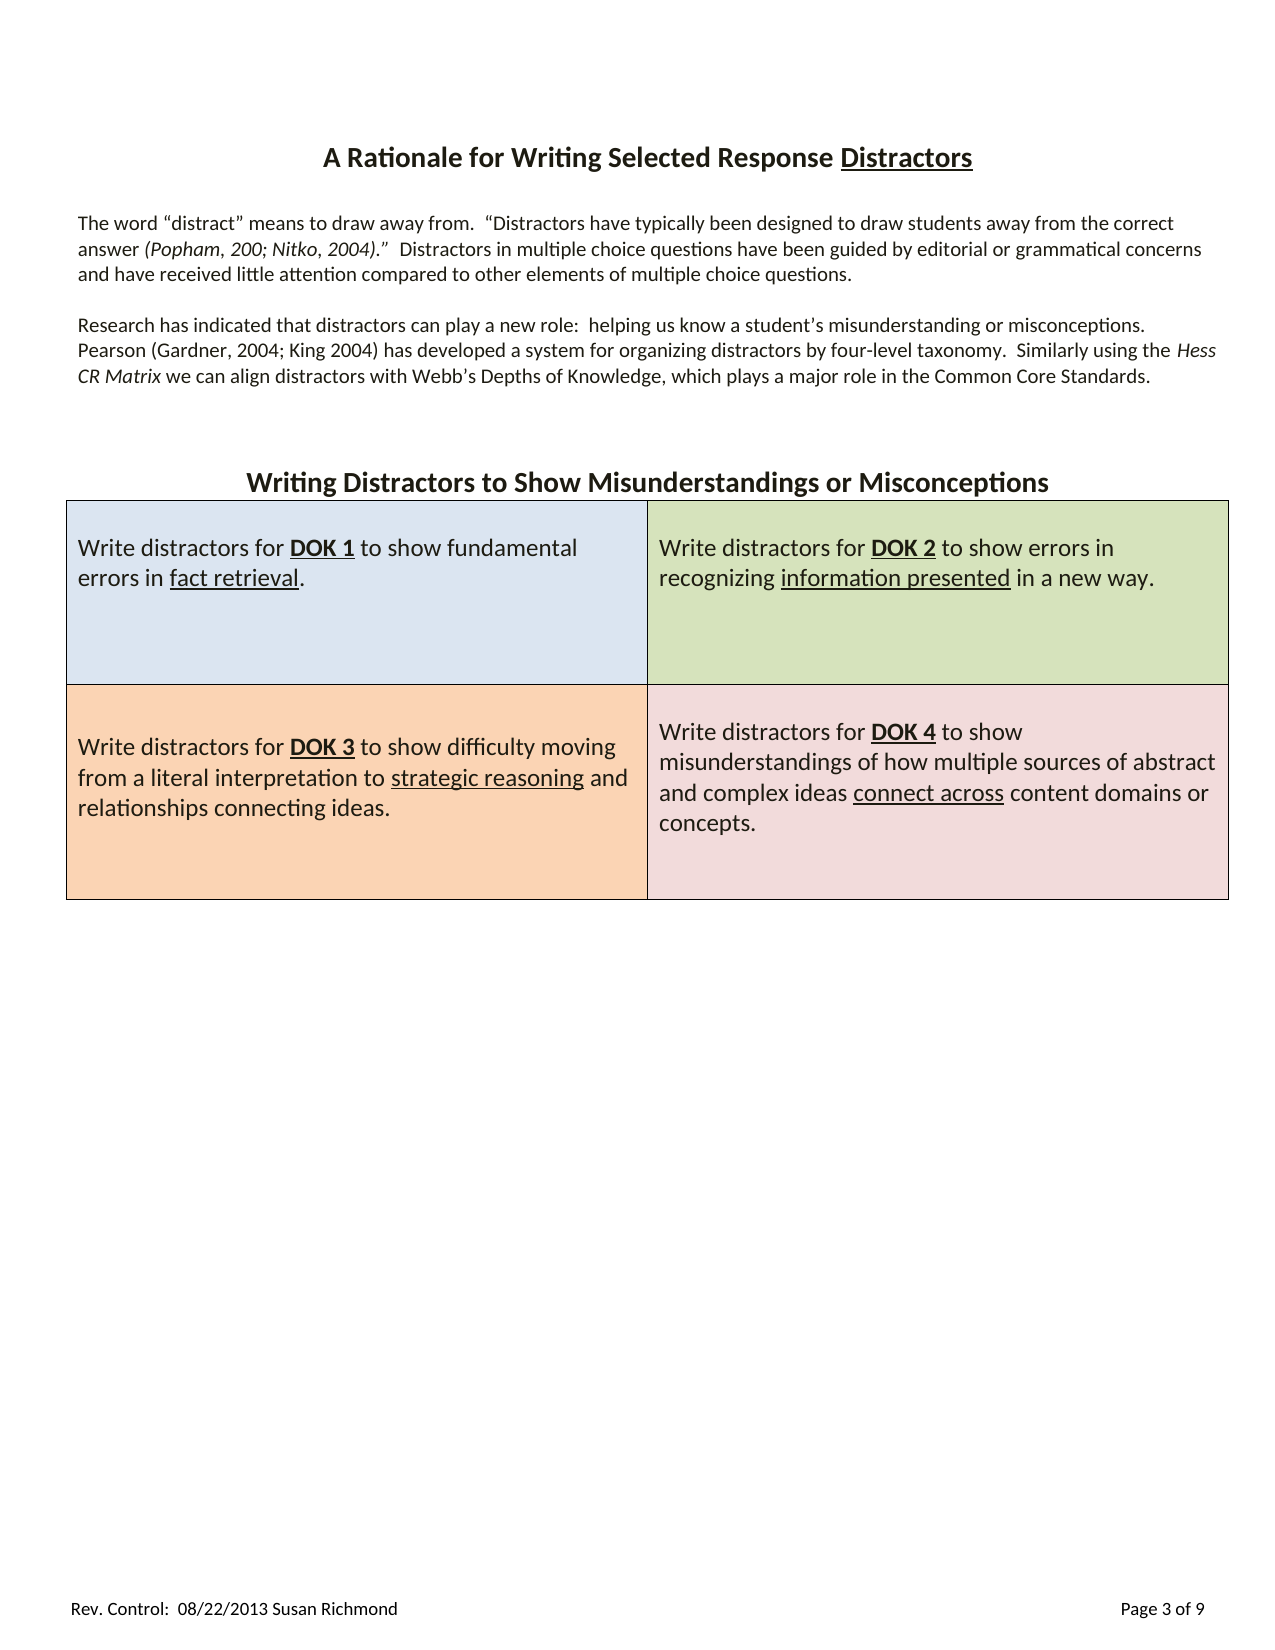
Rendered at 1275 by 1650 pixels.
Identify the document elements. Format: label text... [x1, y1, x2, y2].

table_cell Writing Distractors to Show Misunderstandings or Misconceptions [66, 465, 1229, 500]
table_cell Write distractors for DOK 2 to show errors in recognizing information presented in a new way. [648, 501, 1228, 684]
table_cell Write distractors for DOK 3 to show difficulty moving from a literal interpretation to strategic reasoning and relationships connecting ideas. [67, 685, 647, 899]
table_cell Write distractors for DOK 1 to show fundamental errors in fact retrieval. [67, 501, 647, 684]
table_header A Rationale for Writing Selected Response Distractors [66, 104, 1229, 210]
table_cell Write distractors for DOK 4 to show misunderstandings of how multiple sources of abstract and complex ideas connect across content domains or concepts. [648, 685, 1228, 899]
table_cell The word “distract” means to draw away from. “Distractors have typically been designed to draw students away from the correct answer (Popham, 200; Nitko, 2004).” Distractors in multiple choice questions have been guided by editorial or grammatical concerns and have received little attention compared to other elements of multiple choice questions. Research has indicated that distractors can play a new role: helping us know a student’s misunderstanding or misconceptions. Pearson (Gardner, 2004; King 2004) has developed a system for organizing distractors by four-level taxonomy. Similarly using the Hess CR Matrix we can align distractors with Webb’s Depths of Knowledge, which plays a major role in the Common Core Standards. [66, 210, 1229, 464]
